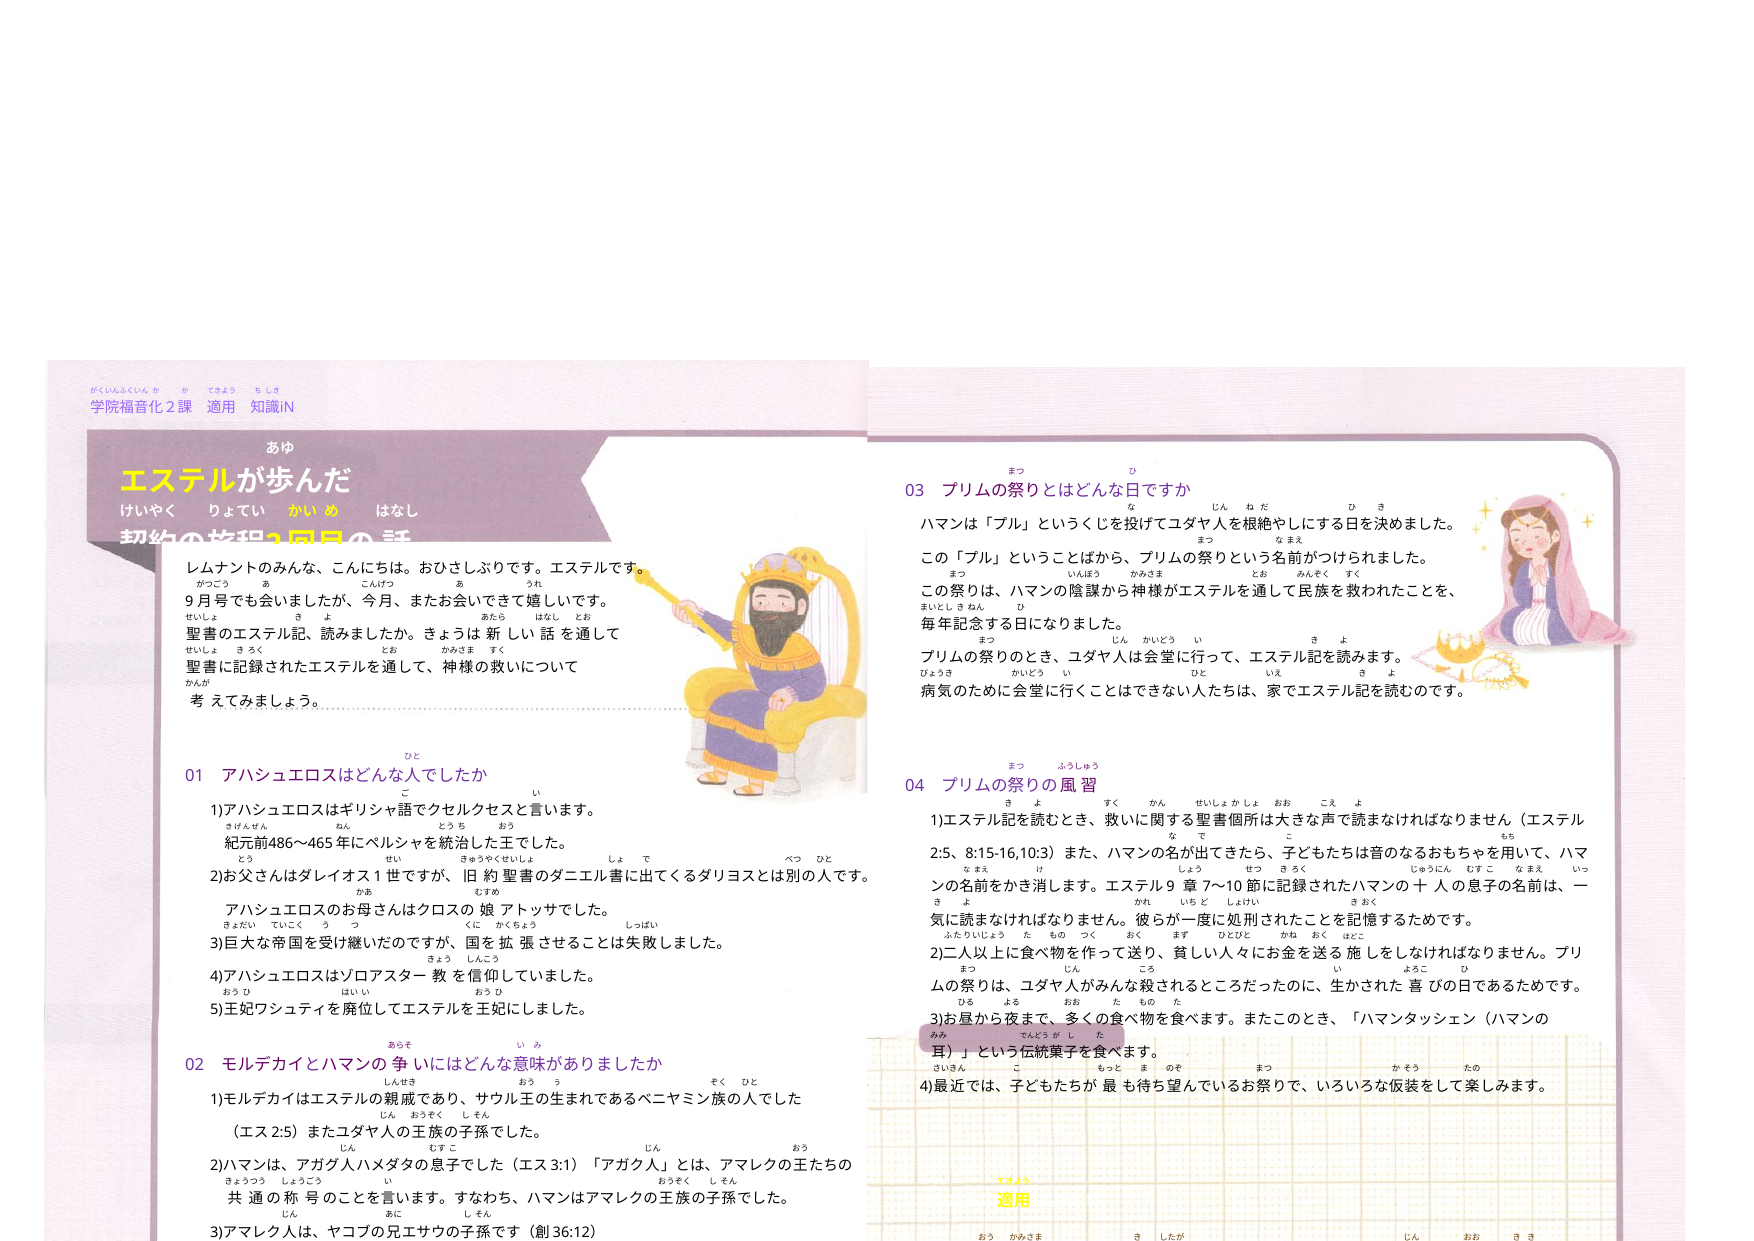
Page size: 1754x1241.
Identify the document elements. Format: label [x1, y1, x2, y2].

picture [43, 360, 1686, 1241]
